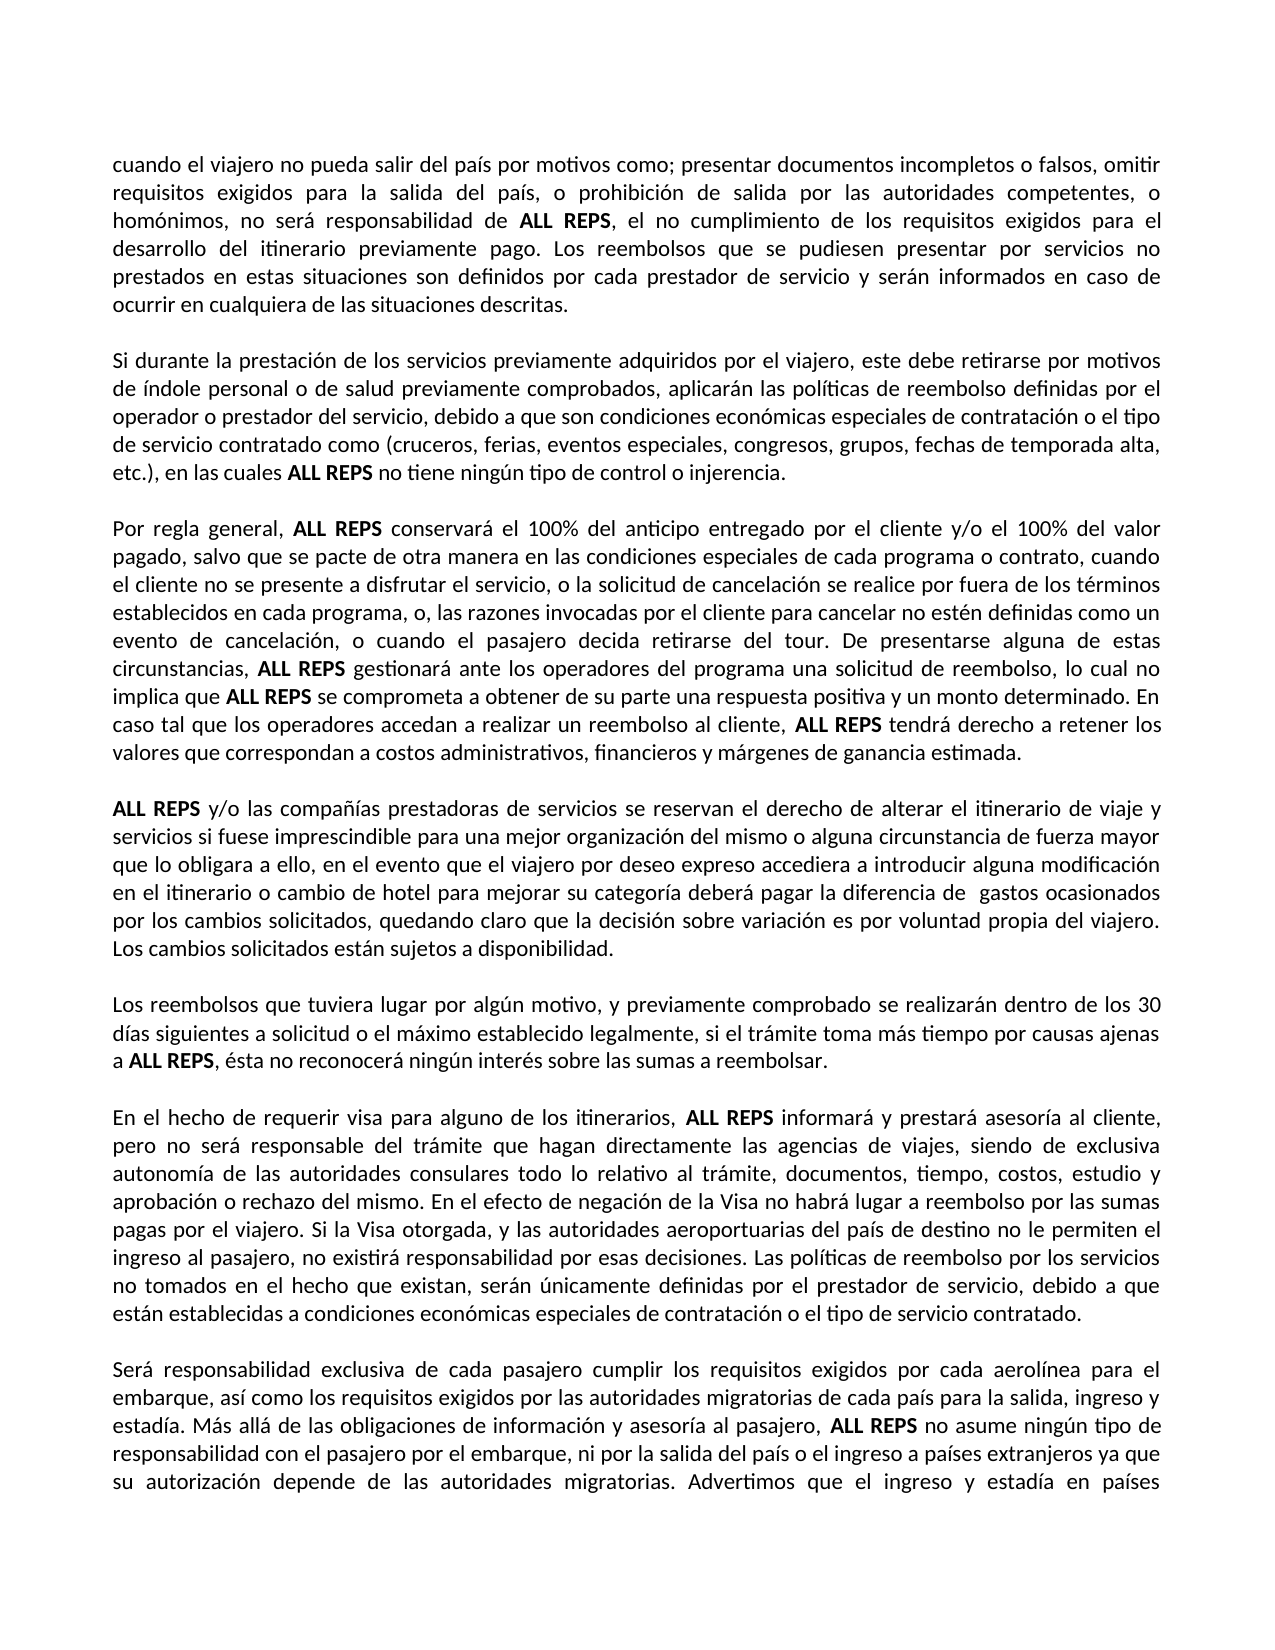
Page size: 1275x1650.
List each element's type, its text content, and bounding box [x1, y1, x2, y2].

text ALL REPS y/o las compañías prestadoras de servicios se reservan el derecho de alterar el itinerario de viaje y servicios si fuese imprescindible para una mejor organización del mismo o alguna circunstancia de fuerza mayor que lo obligara a ello, en el evento que el viajero por deseo expreso accediera a introducir alguna modificación en el itinerario o cambio de hotel para mejorar su categoría deberá pagar la diferencia de gastos ocasionados por los cambios solicitados, quedando claro que la decisión sobre variación es por voluntad propia del viajero. Los cambios solicitados están sujetos a disponibilidad. [112, 794, 1162, 963]
text Por regla general, ALL REPS conservará el 100% del anticipo entregado por el cliente y/o el 100% del valor pagado, salvo que se pacte de otra manera en las condiciones especiales de cada programa o contrato, cuando el cliente no se presente a disfrutar el servicio, o la solicitud de cancelación se realice por fuera de los términos establecidos en cada programa, o, las razones invocadas por el cliente para cancelar no estén definidas como un evento de cancelación, o cuando el pasajero decida retirarse del tour. De presentarse alguna de estas circunstancias, ALL REPS gestionará ante los operadores del programa una solicitud de reembolso, lo cual no implica que ALL REPS se comprometa a obtener de su parte una respuesta positiva y un monto determinado. En caso tal que los operadores accedan a realizar un reembolso al cliente, ALL REPS tendrá derecho a retener los valores que correspondan a costos administrativos, financieros y márgenes de ganancia estimada. [112, 514, 1162, 766]
text Los reembolsos que tuviera lugar por algún motivo, y previamente comprobado se realizarán dentro de los 30 días siguientes a solicitud o el máximo establecido legalmente, si el trámite toma más tiempo por causas ajenas a ALL REPS, ésta no reconocerá ningún interés sobre las sumas a reembolsar. [112, 991, 1162, 1075]
text Si durante la prestación de los servicios previamente adquiridos por el viajero, este debe retirarse por motivos de índole personal o de salud previamente comprobados, aplicarán las políticas de reembolso definidas por el operador o prestador del servicio, debido a que son condiciones económicas especiales de contratación o el tipo de servicio contratado como (cruceros, ferias, eventos especiales, congresos, grupos, fechas de temporada alta, etc.), en las cuales ALL REPS no tiene ningún tipo de control o injerencia. [112, 346, 1162, 486]
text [112, 1355, 1162, 1495]
text En el hecho de requerir visa para alguno de los itinerarios, ALL REPS informará y prestará asesoría al cliente, pero no será responsable del trámite que hagan directamente las agencias de viajes, siendo de exclusiva autonomía de las autoridades consulares todo lo relativo al trámite, documentos, tiempo, costos, estudio y aprobación o rechazo del mismo. En el efecto de negación de la Visa no habrá lugar a reembolso por las sumas pagas por el viajero. Si la Visa otorgada, y las autoridades aeroportuarias del país de destino no le permiten el ingreso al pasajero, no existirá responsabilidad por esas decisiones. Las políticas de reembolso por los servicios no tomados en el hecho que existan, serán únicamente definidas por el prestador de servicio, debido a que están establecidas a condiciones económicas especiales de contratación o el tipo de servicio contratado. [112, 1103, 1162, 1327]
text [112, 150, 1162, 318]
